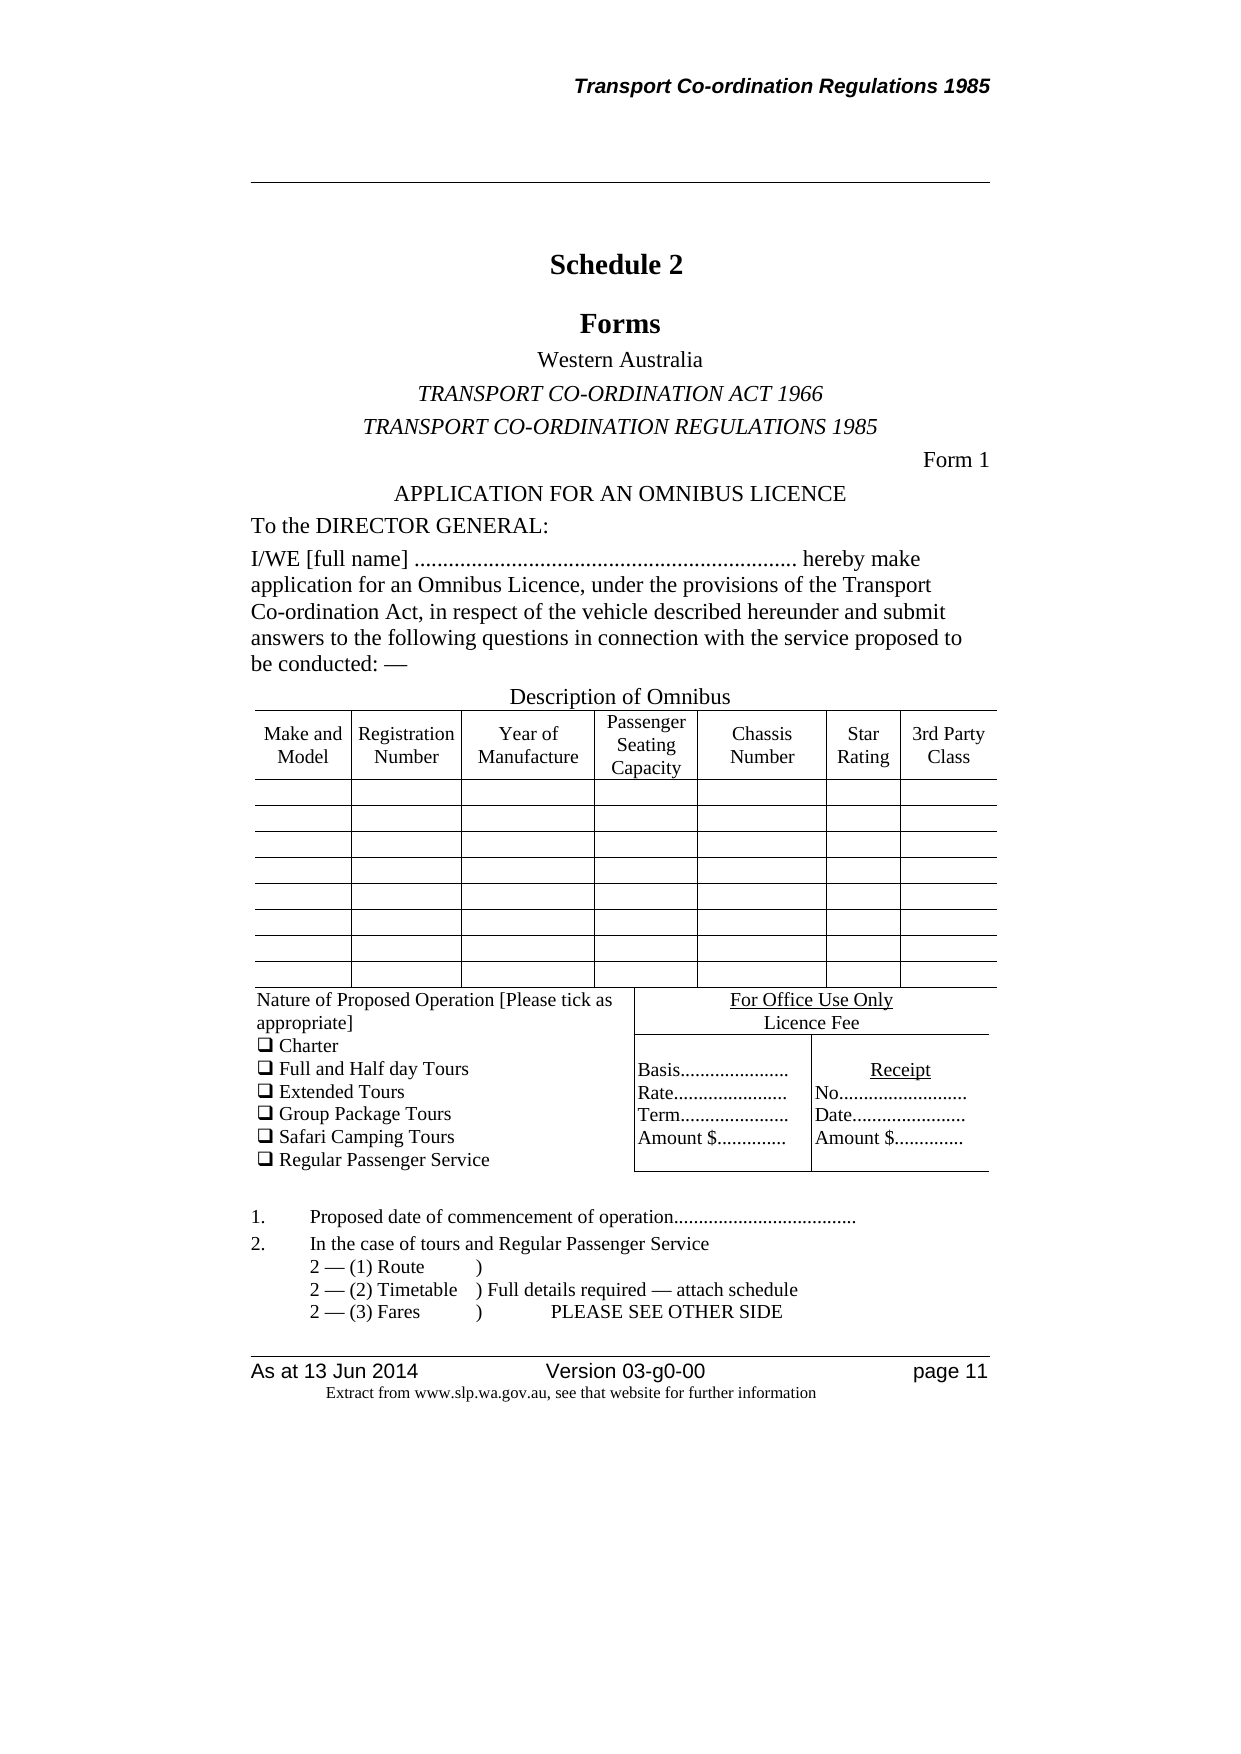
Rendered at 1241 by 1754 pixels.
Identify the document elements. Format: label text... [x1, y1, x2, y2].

table_cell [827, 910, 900, 935]
table_cell [462, 910, 594, 935]
table_cell 2. In the case of tours and Regular Passenger Service 2 — (1) Route ) 2 — (2) Timetable ) Full details required — attach schedule 2 — (3) Fares ) PLEASE SEE OTHER SIDE [239, 1228, 1001, 1323]
table_cell [901, 936, 997, 961]
table_header Registration Number [352, 711, 461, 779]
table_cell [698, 832, 826, 857]
table_cell [827, 962, 900, 987]
table_cell [827, 832, 900, 857]
table_cell Receipt No.......................... Date....................... Amount $.............. [812, 1035, 989, 1171]
table_cell [698, 962, 826, 987]
table_cell Basis...................... Rate....................... Term...................... Amount $.............. [635, 1035, 811, 1171]
table_cell [595, 832, 697, 857]
table_cell [698, 806, 826, 831]
table_header 3rd Party Class [901, 711, 997, 779]
table_cell [462, 936, 594, 961]
table_cell [901, 806, 997, 831]
table_cell [595, 936, 697, 961]
table_cell [901, 910, 997, 935]
subtitle Form 1 [251, 446, 990, 473]
table_cell [352, 962, 461, 987]
table_cell [352, 910, 461, 935]
table_cell [352, 936, 461, 961]
table_cell [698, 910, 826, 935]
table_cell [255, 910, 351, 935]
subtitle TRANSPORT CO-ORDINATION REGULATIONS 1985 [251, 412, 990, 439]
table_cell [595, 806, 697, 831]
table_cell [352, 884, 461, 909]
table_cell [698, 936, 826, 961]
subtitle Schedule 2 [251, 247, 990, 281]
table_header Year of Manufacture [462, 711, 594, 779]
table_cell [255, 806, 351, 831]
table_cell [827, 806, 900, 831]
table_cell For Office Use Only Licence Fee [635, 988, 989, 1034]
table_cell [827, 936, 900, 961]
table_cell [462, 884, 594, 909]
table_header Make and Model [255, 711, 351, 779]
subtitle TRANSPORT CO-ORDINATION ACT 1966 [251, 379, 990, 406]
table_cell [698, 780, 826, 805]
table_header Star Rating [827, 711, 900, 779]
table_cell [352, 832, 461, 857]
table_cell [462, 832, 594, 857]
table_cell [827, 884, 900, 909]
table_cell [901, 780, 997, 805]
table_cell [595, 858, 697, 883]
subtitle APPLICATION FOR AN OMNIBUS LICENCE [251, 479, 990, 506]
table_cell [352, 858, 461, 883]
table_cell [352, 806, 461, 831]
table_cell [827, 858, 900, 883]
table_cell [901, 884, 997, 909]
table_cell [595, 910, 697, 935]
table_cell [255, 884, 351, 909]
text I/WE [full name] ................................................................... hereby make application for an Omnibus Licence, under the provisions of the Transport Co-ordination Act, in respect of the vehicle described hereunder and submit answers to the following questions in connection with the service proposed to be conducted: — [251, 545, 990, 677]
text To the DIRECTOR GENERAL: [251, 512, 990, 539]
table_cell [901, 832, 997, 857]
table_cell [255, 832, 351, 857]
table_cell [462, 780, 594, 805]
table_cell [698, 884, 826, 909]
table_cell [901, 858, 997, 883]
table_cell Nature of Proposed Operation [Please tick as appropriate] Charter Full and Half day Extended Group Package Tours Safari Camping Regular Passenger Service [254, 987, 634, 1171]
table_cell [698, 858, 826, 883]
table_cell [595, 884, 697, 909]
table_cell [255, 962, 351, 987]
table_cell [255, 936, 351, 961]
table_header Passenger Seating Capacity [595, 711, 697, 779]
table_cell [901, 962, 997, 987]
table_cell [827, 780, 900, 805]
table_cell [595, 780, 697, 805]
subtitle Forms [251, 306, 990, 339]
table_cell [595, 962, 697, 987]
table_cell [462, 806, 594, 831]
table_cell [352, 780, 461, 805]
table_cell [462, 858, 594, 883]
text Description of Omnibus [251, 683, 990, 709]
table_cell [255, 858, 351, 883]
table_header Chassis Number [698, 711, 826, 779]
table_cell [255, 780, 351, 805]
table_cell [462, 962, 594, 987]
table_header 1. Proposed date of commencement of operation..................................... [239, 1201, 1001, 1228]
